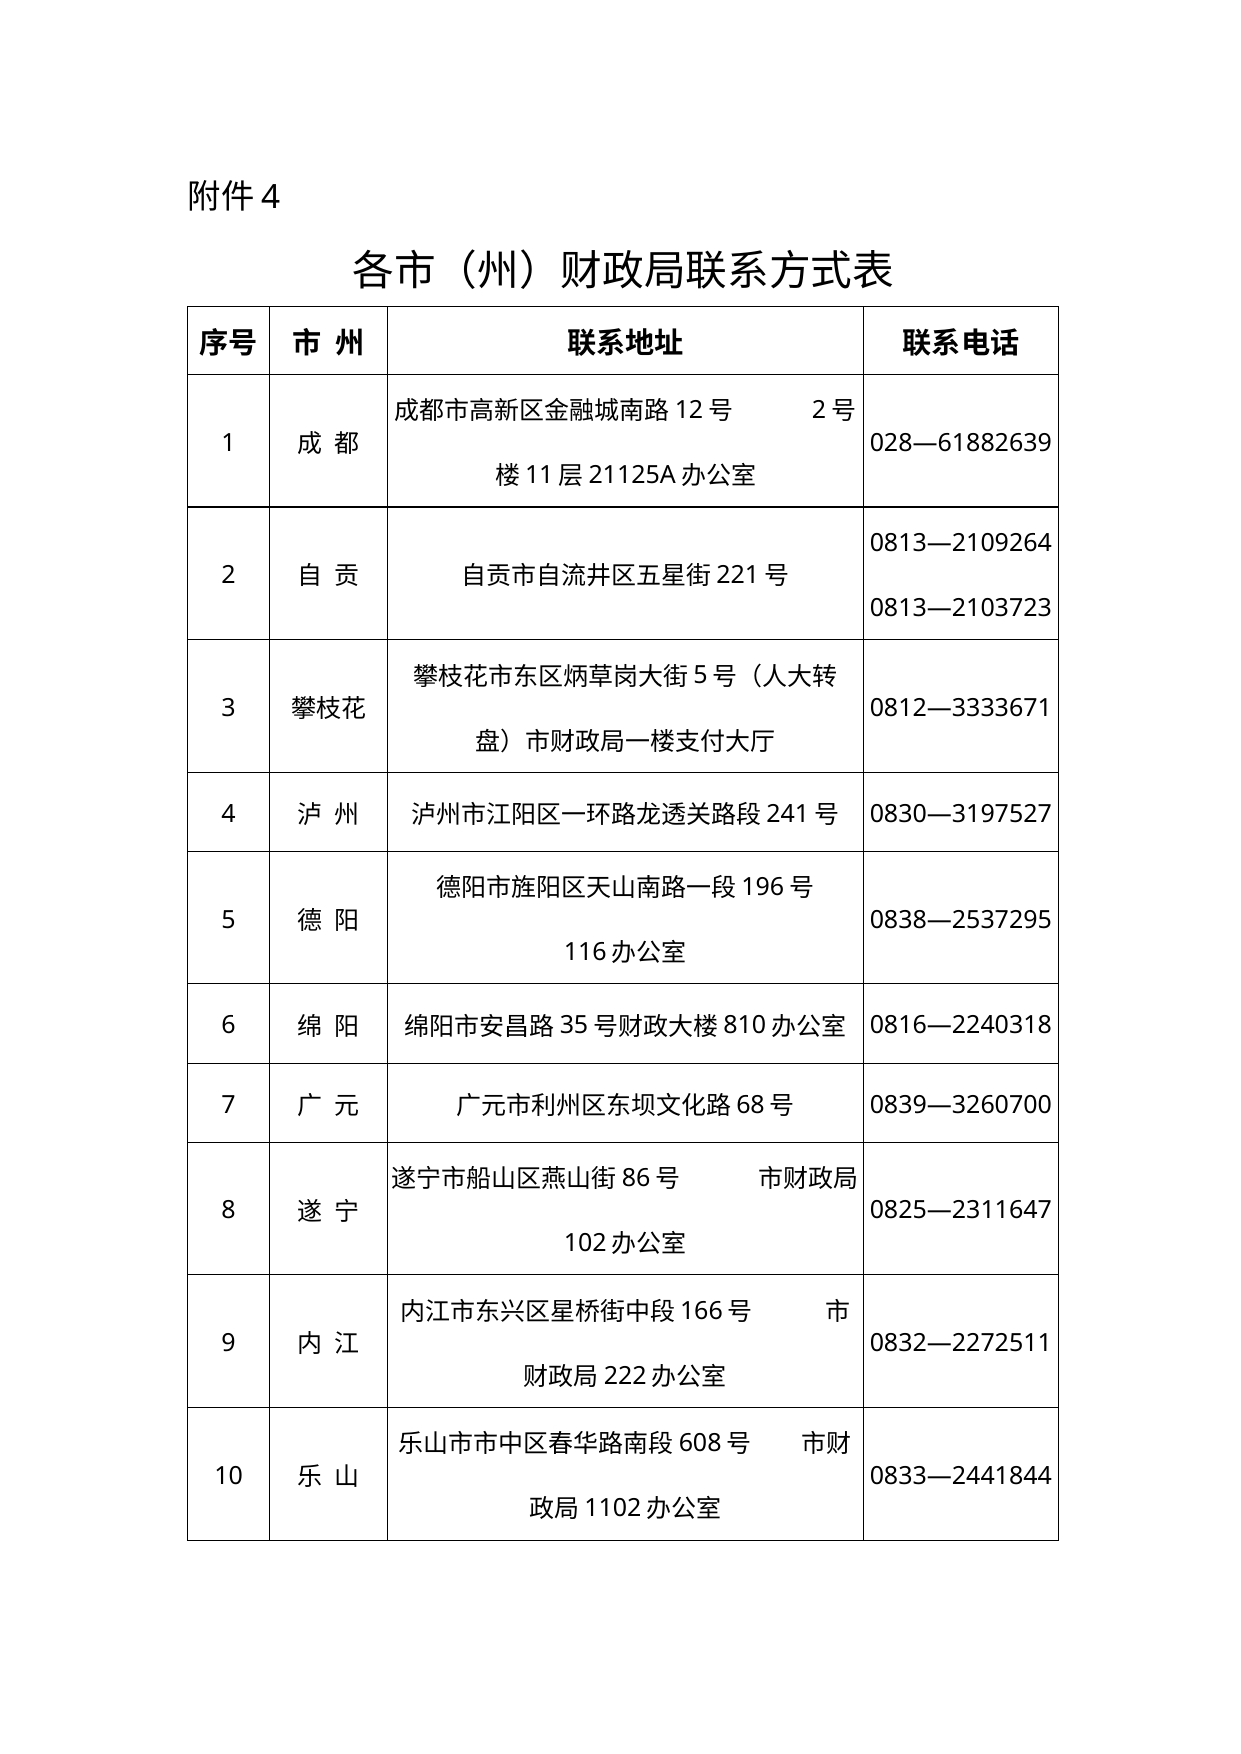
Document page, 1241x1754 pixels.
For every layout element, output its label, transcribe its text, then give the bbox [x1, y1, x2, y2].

table_cell 泸州市江阳区一环路龙透关路段241号 [388, 773, 863, 851]
table_cell 0832—2272511 [864, 1275, 1058, 1407]
table_cell 2 [188, 508, 269, 639]
table_cell 0813—2109264 0813—2103723 [864, 508, 1058, 639]
table_cell 9 [188, 1275, 269, 1407]
table_cell 6 [188, 984, 269, 1062]
table_cell 成 都 [270, 375, 387, 506]
table_cell 自贡市自流井区五星街221号 [388, 508, 863, 639]
table_cell 1 [188, 375, 269, 506]
table_cell 德阳市旌阳区天山南路一段196号 116办公室 [388, 852, 863, 983]
table_cell 绵阳市安昌路35号财政大楼810办公室 [388, 984, 863, 1062]
table_cell 0839—3260700 [864, 1064, 1058, 1142]
table_cell 乐山市市中区春华路南段608号 市财政局1102办公室 [388, 1408, 863, 1539]
table_cell 联系地址 [388, 307, 863, 374]
table_cell 028—61882639 [864, 375, 1058, 506]
table_cell 市 州 [270, 307, 387, 374]
text 附件4 [187, 162, 1053, 227]
table_cell 5 [188, 852, 269, 983]
table_cell 内江市东兴区星桥街中段166号 市财政局222办公室 [388, 1275, 863, 1407]
table_cell 攀枝花 [270, 640, 387, 772]
table_header 各市（州）财政局联系方式表 [188, 227, 1058, 306]
table_cell 遂 宁 [270, 1143, 387, 1274]
table_cell 乐 山 [270, 1408, 387, 1539]
table_cell 成都市高新区金融城南路12号 2号楼11层21125A办公室 [388, 375, 863, 506]
table_cell 8 [188, 1143, 269, 1274]
table_cell 0838—2537295 [864, 852, 1058, 983]
table_cell 0816—2240318 [864, 984, 1058, 1062]
table_cell 内 江 [270, 1275, 387, 1407]
table_cell 攀枝花市东区炳草岗大街5号（人大转盘）市财政局一楼支付大厅 [388, 640, 863, 772]
table_cell 泸 州 [270, 773, 387, 851]
table_cell 德 阳 [270, 852, 387, 983]
table_cell 0830—3197527 [864, 773, 1058, 851]
table_cell 广元市利州区东坝文化路68号 [388, 1064, 863, 1142]
table_cell 广 元 [270, 1064, 387, 1142]
table_cell 10 [188, 1408, 269, 1539]
table_cell 0812—3333671 [864, 640, 1058, 772]
table_cell 0825—2311647 [864, 1143, 1058, 1274]
table_cell 3 [188, 640, 269, 772]
table_cell 4 [188, 773, 269, 851]
table_cell 自 贡 [270, 508, 387, 639]
table_cell 7 [188, 1064, 269, 1142]
table_cell 0833—2441844 [864, 1408, 1058, 1539]
table_cell 绵 阳 [270, 984, 387, 1062]
table_cell 联系电话 [864, 307, 1058, 374]
table_cell 遂宁市船山区燕山街86号 市财政局102办公室 [388, 1143, 863, 1274]
table_cell 序号 [188, 307, 269, 374]
